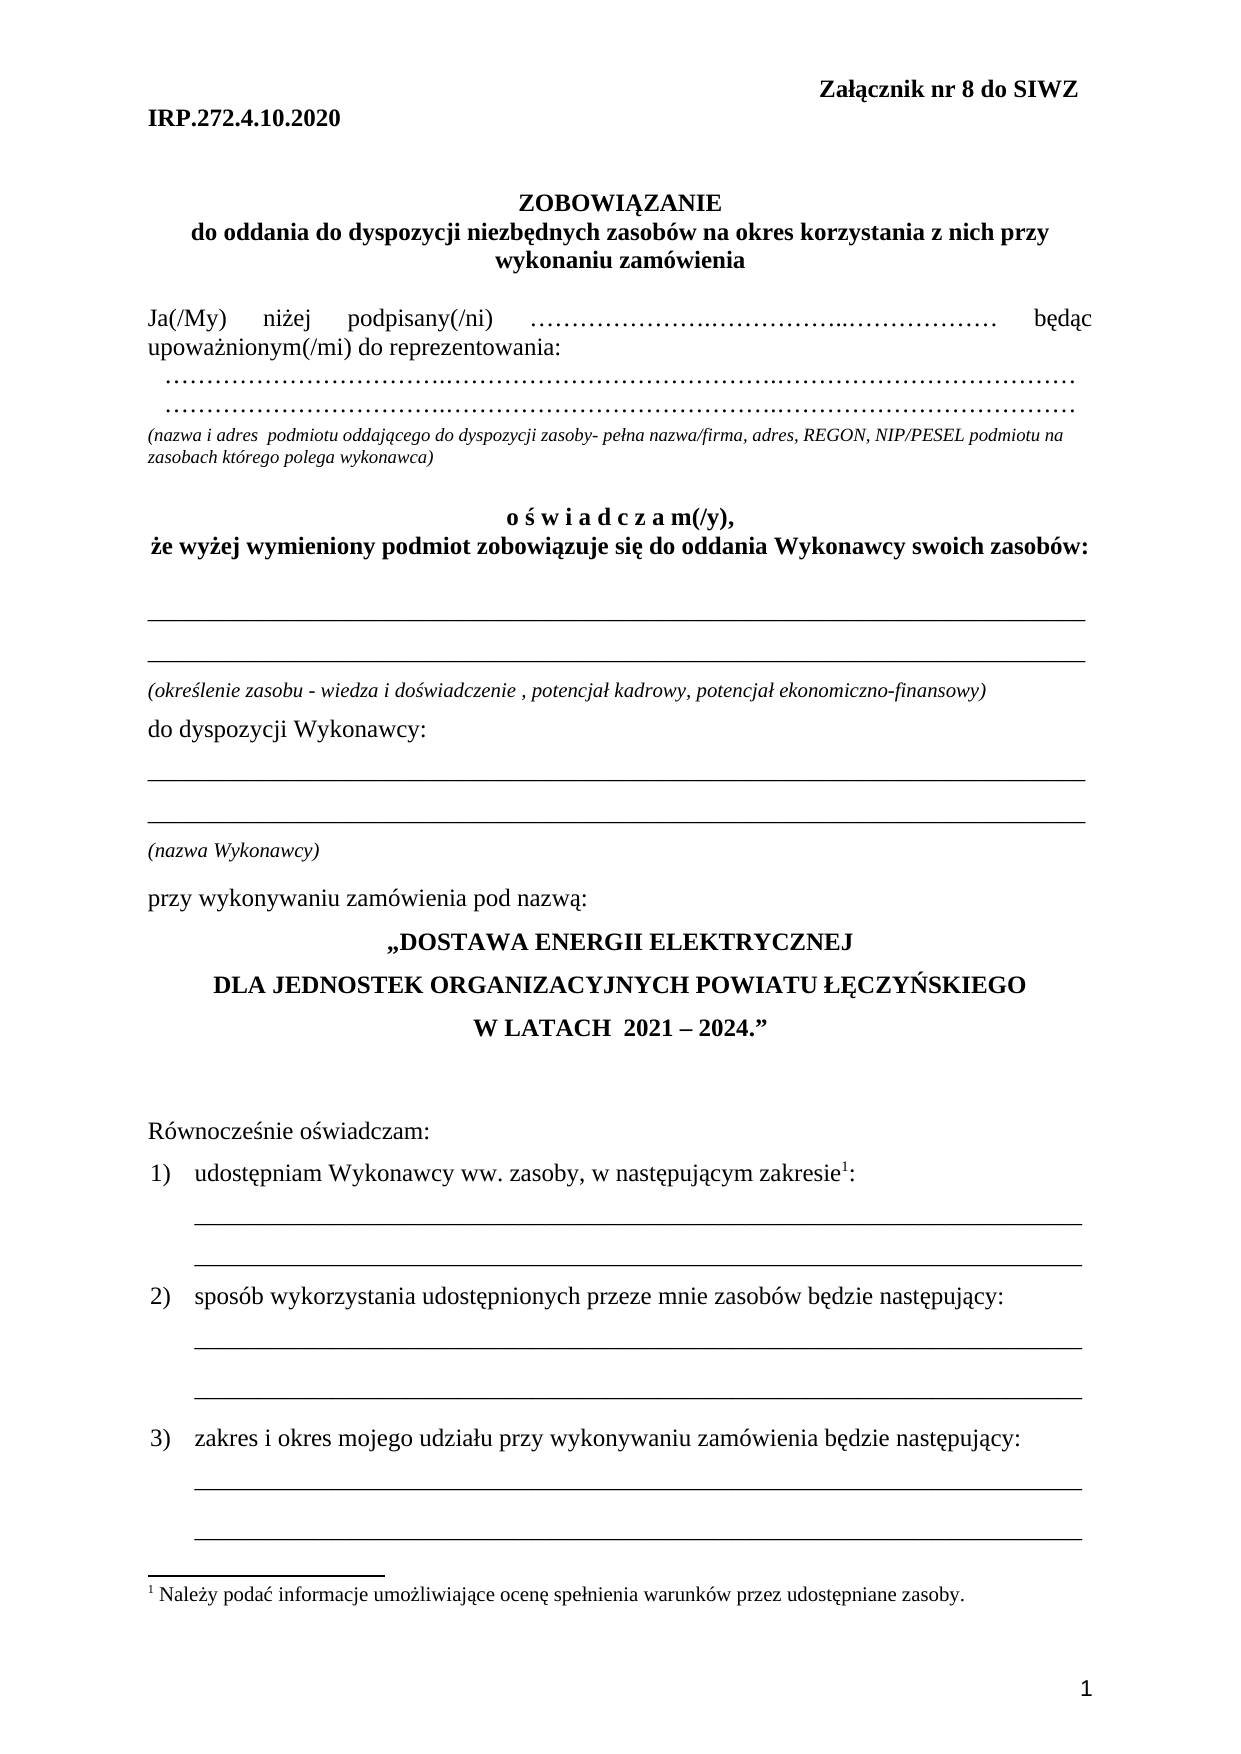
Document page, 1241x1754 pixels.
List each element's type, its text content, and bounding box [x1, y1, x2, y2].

table_cell 3) zakres i okres mojego udziału przy wykonywaniu zamówienia będzie następujący: [140, 1416, 1100, 1458]
table_cell _______________________________________________________________________ [140, 1316, 1100, 1358]
table_cell ___________________________________________________________________________ [140, 630, 1100, 671]
text o ś w i a d c z a m(/y), [148, 502, 1093, 531]
text że wyżej wymieniony podmiot zobowiązuje się do oddania Wykonawcy swoich zasobów: [148, 531, 1093, 560]
text IRP.272.4.10.2020 [148, 103, 1093, 131]
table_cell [140, 1458, 1100, 1499]
table_cell _______________________________________________________________________ [140, 1193, 1100, 1234]
table_cell (nazwa Wykonawcy) [140, 832, 1100, 868]
table_cell _______________________________________________________________________ [140, 1358, 1100, 1416]
text …………………………….………………………………….……………………………… [148, 389, 1093, 418]
table_cell Równocześnie oświadczam: [140, 1110, 1100, 1151]
table_cell (określenie zasobu - wiedza i doświadczenie , potencjał kadrowy, potencjał ekonomiczno-finansowy) [140, 671, 1100, 708]
table_cell 2) sposób wykorzystania udostępnionych przeze mnie zasobów będzie następujący: [140, 1275, 1100, 1316]
table_cell 1) udostępniam Wykonawcy ww. zasoby, w następującym zakresie: [140, 1151, 1100, 1193]
table_cell _______________________________________________________________________ [140, 1234, 1100, 1275]
table_cell przy wykonywaniu zamówienia pod nazwą: [140, 868, 1100, 927]
text do oddania do dyspozycji niezbędnych zasobów na okres korzystania z nich przy wykonaniu zamówienia [148, 217, 1093, 274]
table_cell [140, 1499, 1100, 1558]
table_cell „DOSTAWA ENERGII ELEKTRYCZNEJ DLA JEDNOSTEK ORGANIZACYJNYCH POWIATU ŁĘCZYŃSKIEGO W LATACH 2021 – 2024.” [140, 927, 1100, 1110]
table_header (nazwa i adres podmiotu oddającego do dyspozycji zasoby- pełna nazwa/firma, adres, REGON, NIP/PESEL podmiotu na zasobach którego polega wykonawca) [140, 418, 1100, 474]
table_cell ___________________________________________________________________________ [140, 790, 1100, 832]
table_cell ___________________________________________________________________________ [140, 749, 1100, 790]
table_header ___________________________________________________________________________ [140, 589, 1100, 630]
text ZOBOWIĄZANIE [148, 188, 1093, 217]
text …………………………….………………………………….……………………………… [148, 361, 1093, 389]
table_cell do dyspozycji Wykonawcy: [140, 708, 1100, 749]
text Załącznik nr 8 do SIWZ [664, 74, 1093, 103]
text Ja(/My) niżej podpisany(/ni) ………………….……………..……………… będąc upoważnionym(/mi) do reprezentowania: [148, 303, 1093, 361]
